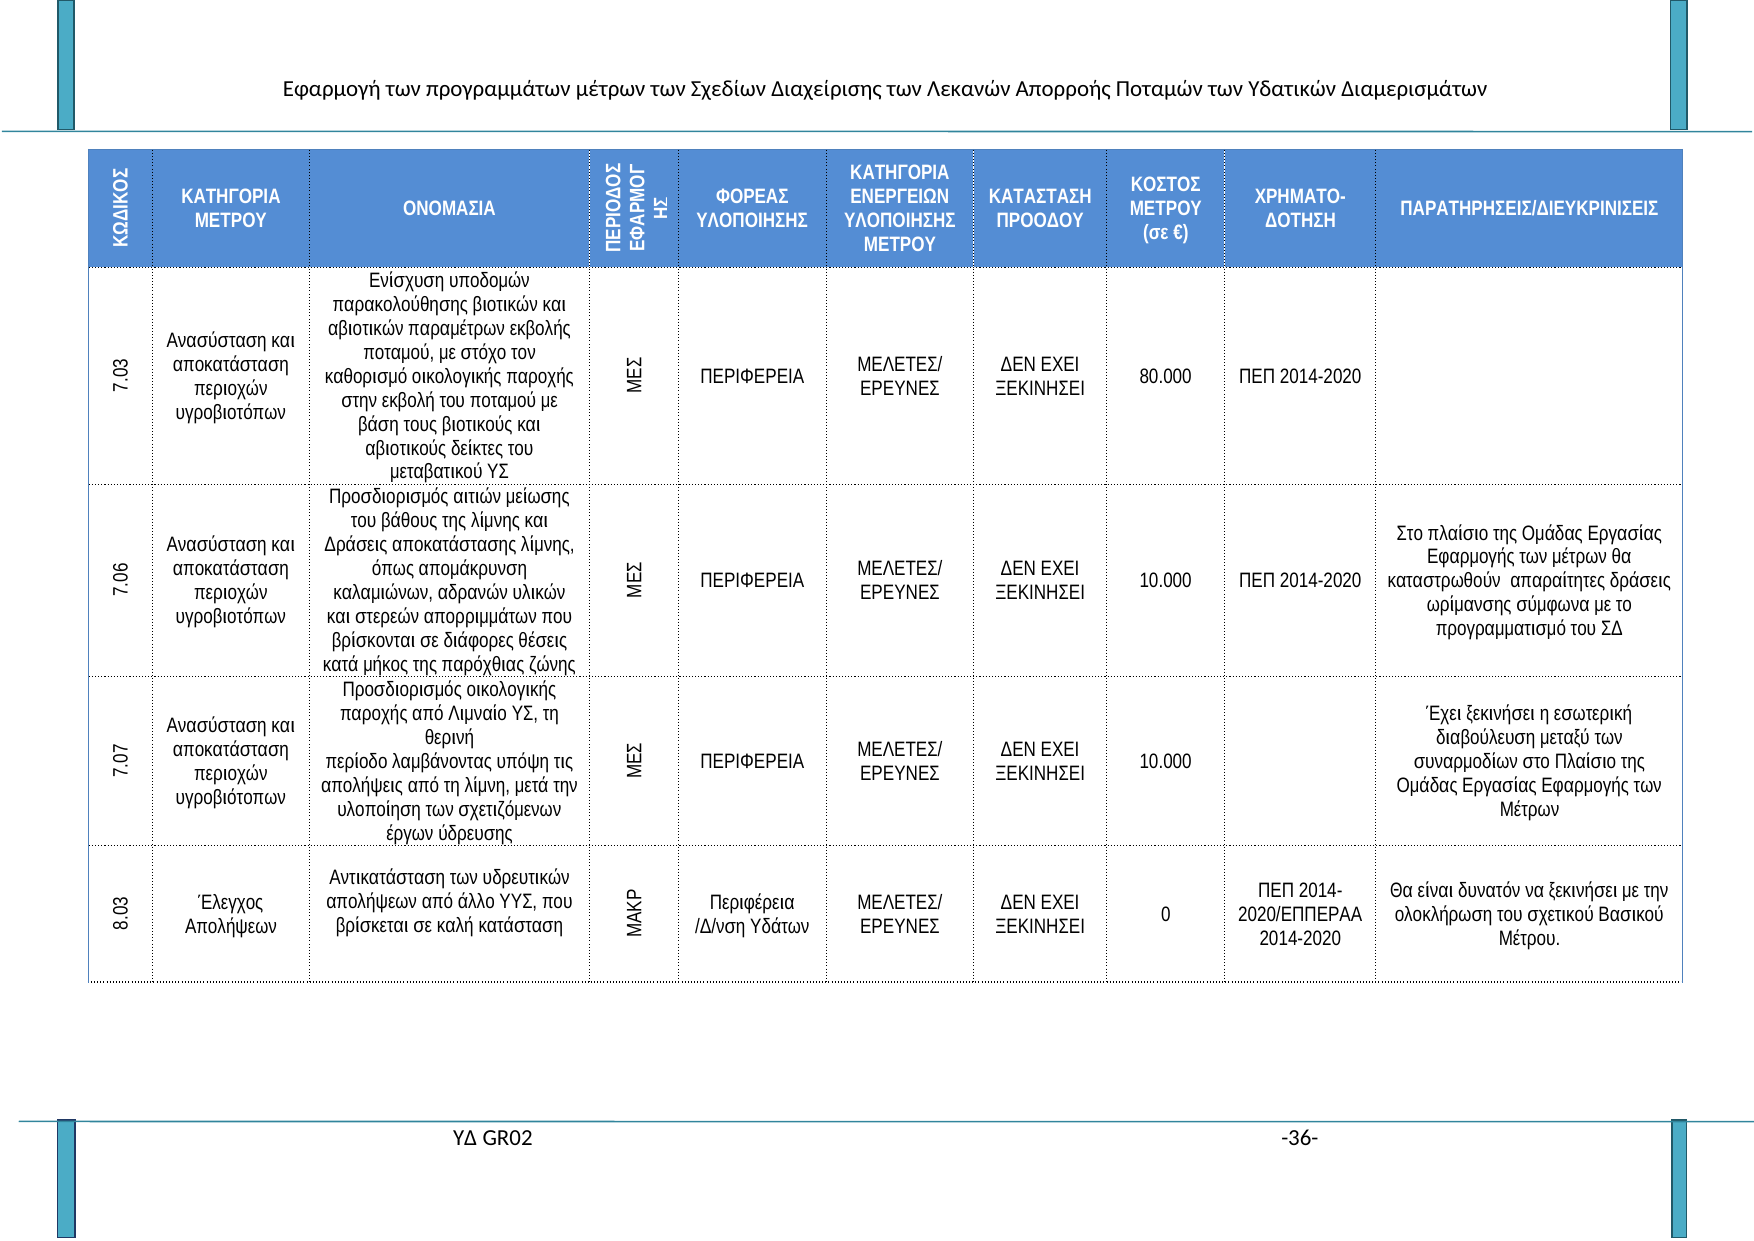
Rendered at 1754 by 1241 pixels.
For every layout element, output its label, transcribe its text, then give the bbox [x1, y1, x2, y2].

table_cell Έλεγχος Απολήψεων [152, 845, 309, 981]
table_header ΦΟΡΕΑΣ ΥΛΟΠΟΙΗΣΗΣ [678, 150, 826, 267]
table_cell Ανασύσταση και αποκατάσταση περιοχών υγροβιοτόπων [152, 267, 309, 483]
table_cell ΜΕΛΕΤΕΣ/ ΕΡΕΥΝΕΣ [826, 676, 973, 845]
table_cell Προσδιορισμός οικολογικής παροχής από Λιμναίο ΥΣ, τη θερινή περίοδο λαμβάνοντας υπόψη τις απολήψεις από τη λίμνη, μετά την υλοποίηση των σχετιζόμενων έργων ύδρευσης [309, 676, 589, 845]
table_cell Προσδιορισμός αιτιών μείωσης του βάθους της λίμνης και Δράσεις αποκατάστασης λίμνης, όπως απομάκρυνση καλαμιώνων, αδρανών υλικών και στερεών απορριμμάτων που βρίσκονται σε διάφορες θέσεις κατά μήκος της παρόχθιας ζώνης [309, 484, 589, 676]
table_cell Ενίσχυση υποδομών παρακολούθησης βιοτικών και αβιοτικών παραμέτρων εκβολής ποταμού, με στόχο τον καθορισμό οικολογικής παροχής στην εκβολή του ποταμού με βάση τους βιοτικούς και αβιοτικούς δείκτες του μεταβατικού ΥΣ [309, 267, 589, 483]
table_header ΚΑΤΗΓΟΡΙΑ ΜΕΤΡΟΥ [152, 150, 309, 267]
table_cell ΠΕΡΙΦΕΡΕΙΑ [678, 484, 826, 676]
table_cell [1376, 267, 1682, 483]
table_header ΚΩΔΙΚΟΣ [89, 150, 152, 267]
table_cell ΔΕΝ ΕΧΕΙ ΞΕΚΙΝΗΣΕΙ [974, 267, 1106, 483]
table_cell ΠΕΠ 2014-2020 [1225, 484, 1376, 676]
table_cell 10.000 [1106, 676, 1224, 845]
table_cell 8.03 [89, 845, 152, 981]
table_header ΚΟΣΤΟΣ ΜΕΤΡΟΥ (σε €) [1106, 150, 1224, 267]
table_header ΧΡΗΜΑΤΟ-ΔΟΤΗΣΗ [1225, 150, 1376, 267]
table_cell 7.07 [89, 676, 152, 845]
table_cell ΜΕΣ [590, 267, 678, 483]
table_cell Ανασύσταση και αποκατάσταση περιοχών υγροβιότοπων [152, 676, 309, 845]
table_cell ΜΑΚΡ [590, 845, 678, 981]
table_cell ΜΕΣ [590, 676, 678, 845]
table_cell ΔΕΝ ΕΧΕΙ ΞΕΚΙΝΗΣΕΙ [974, 845, 1106, 981]
table_cell 0 [1106, 845, 1224, 981]
table_cell ΜΕΛΕΤΕΣ/ ΕΡΕΥΝΕΣ [826, 484, 973, 676]
table_cell Περιφέρεια /Δ/νση Υδάτων [678, 845, 826, 981]
table_header ΚΑΤΗΓΟΡΙΑ ΕΝΕΡΓΕΙΩΝ ΥΛΟΠΟΙΗΣΗΣ ΜΕΤΡΟΥ [826, 150, 973, 267]
table_cell 7.06 [89, 484, 152, 676]
table_cell ΜΕΛΕΤΕΣ/ ΕΡΕΥΝΕΣ [826, 845, 973, 981]
table_cell ΔΕΝ ΕΧΕΙ ΞΕΚΙΝΗΣΕΙ [974, 676, 1106, 845]
table_cell 10.000 [1106, 484, 1224, 676]
table_header ΠΕΡΙΟΔΟΣ ΕΦΑΡΜΟΓΗΣ [590, 150, 678, 267]
table_header ΟΝΟΜΑΣΙΑ [309, 150, 589, 267]
table_cell ΠΕΠ 2014-2020/ΕΠΠΕΡΑΑ 2014-2020 [1225, 845, 1376, 981]
table_header ΚΑΤΑΣΤΑΣΗ ΠΡΟΟΔΟΥ [974, 150, 1106, 267]
table_cell ΜΕΛΕΤΕΣ/ ΕΡΕΥΝΕΣ [826, 267, 973, 483]
table_cell Ανασύσταση και αποκατάσταση περιοχών υγροβιοτόπων [152, 484, 309, 676]
table_cell Έχει ξεκινήσει η εσωτερική διαβούλευση μεταξύ των συναρμοδίων στο Πλαίσιο της Ομάδας Εργασίας Εφαρμογής των Μέτρων [1376, 676, 1682, 845]
table_header ΠΑΡΑΤΗΡΗΣΕΙΣ/ΔΙΕΥΚΡΙΝΙΣΕΙΣ [1376, 150, 1682, 267]
table_cell 7.03 [89, 267, 152, 483]
table_cell Στο πλαίσιο της Ομάδας Εργασίας Εφαρμογής των μέτρων θα καταστρωθούν απαραίτητες δράσεις ωρίμανσης σύμφωνα με το προγραμματισμό του ΣΔ [1376, 484, 1682, 676]
table_cell Αντικατάσταση των υδρευτικών απολήψεων από άλλο ΥΥΣ, που βρίσκεται σε καλή κατάσταση [309, 845, 589, 981]
table_cell [1225, 676, 1376, 845]
table_cell Θα είναι δυνατόν να ξεκινήσει με την ολοκλήρωση του σχετικού Βασικού Μέτρου. [1376, 845, 1682, 981]
table_cell 80.000 [1106, 267, 1224, 483]
table_cell ΜΕΣ [590, 484, 678, 676]
table_cell ΠΕΡΙΦΕΡΕΙΑ [678, 267, 826, 483]
table_cell ΠΕΠ 2014-2020 [1225, 267, 1376, 483]
table_cell ΠΕΡΙΦΕΡΕΙΑ [678, 676, 826, 845]
table_cell ΔΕΝ ΕΧΕΙ ΞΕΚΙΝΗΣΕΙ [974, 484, 1106, 676]
